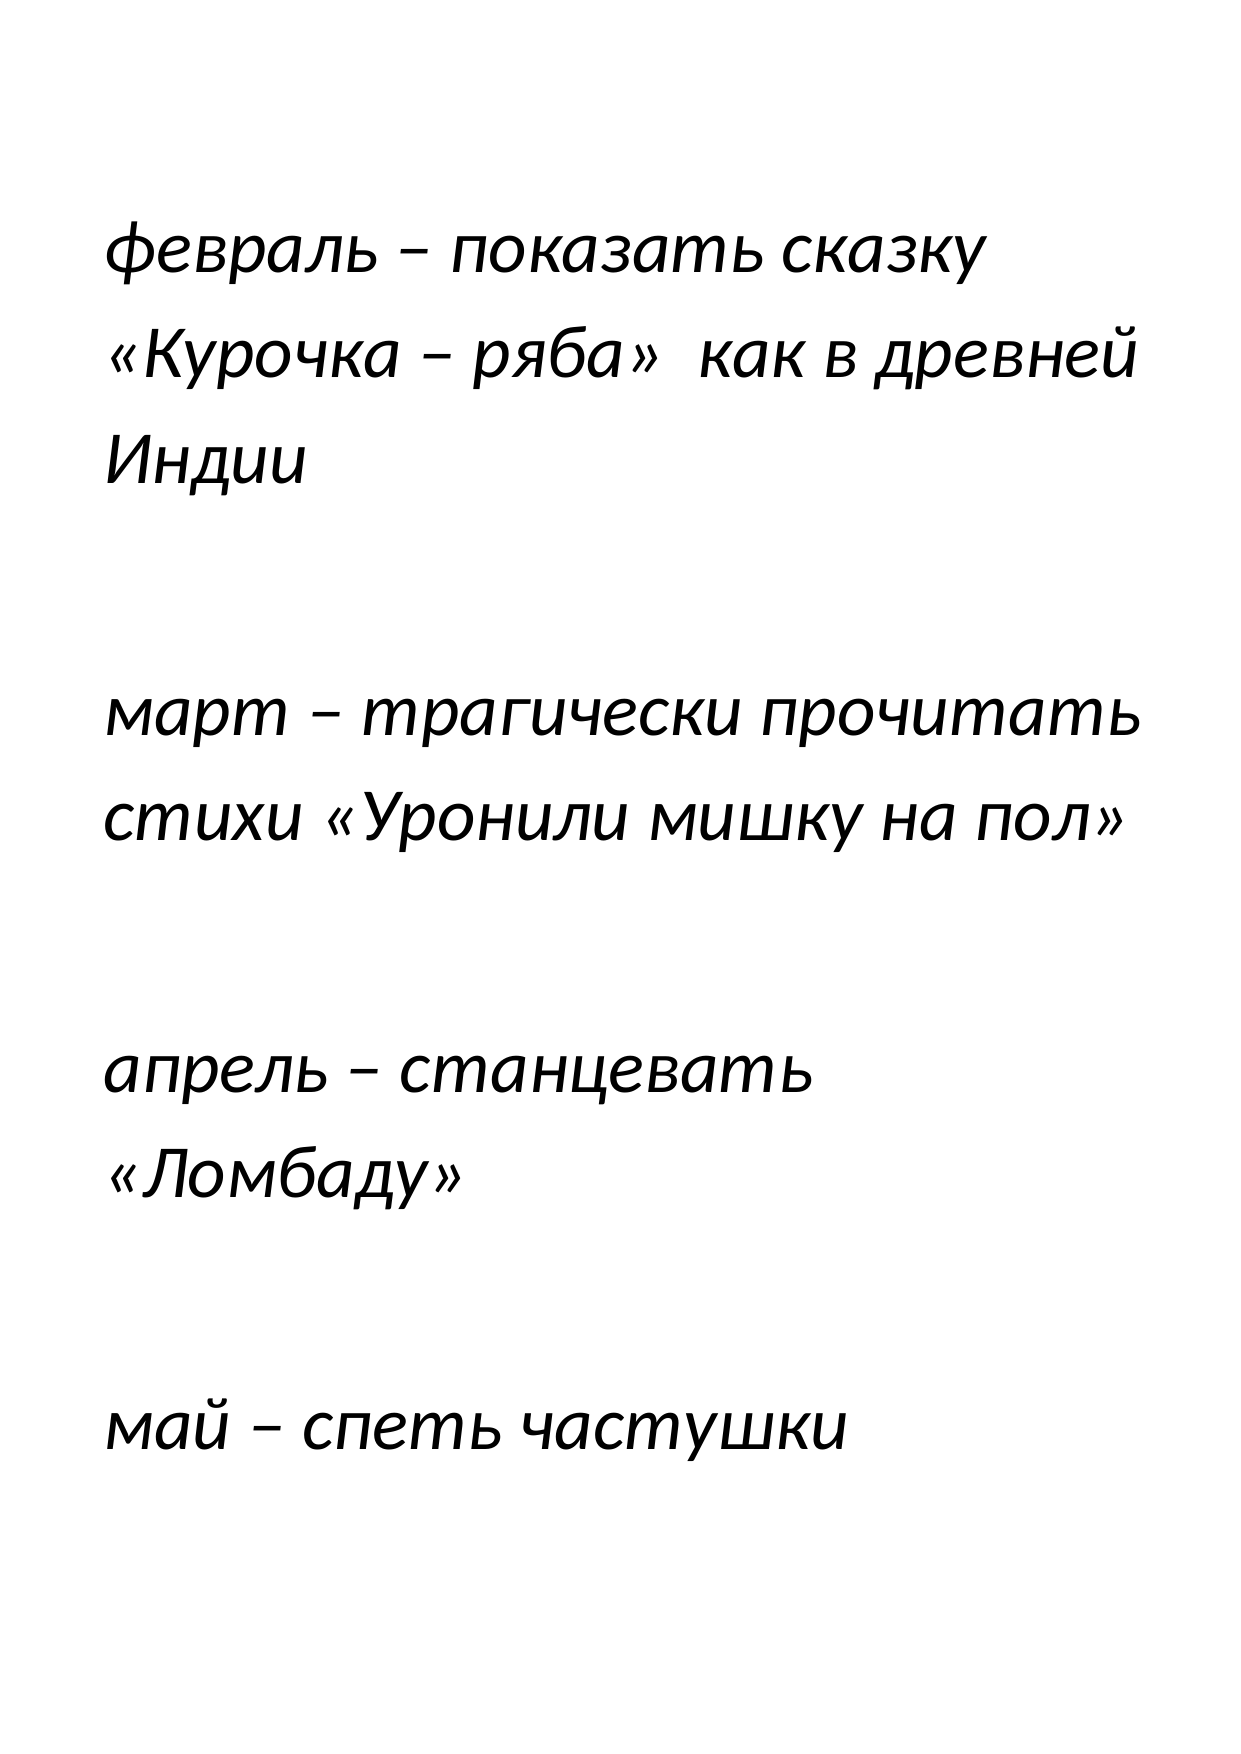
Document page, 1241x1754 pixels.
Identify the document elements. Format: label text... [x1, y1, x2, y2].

text февраль – показать сказку «Курочка – ряба» как в древней Индии [103, 200, 1152, 502]
text май – спеть частушки [103, 1377, 1152, 1468]
text апрель – станцевать «Ломбаду» [103, 1020, 1152, 1216]
text март – трагически прочитать стихи «Уронили мишку на пол» [103, 662, 1152, 859]
